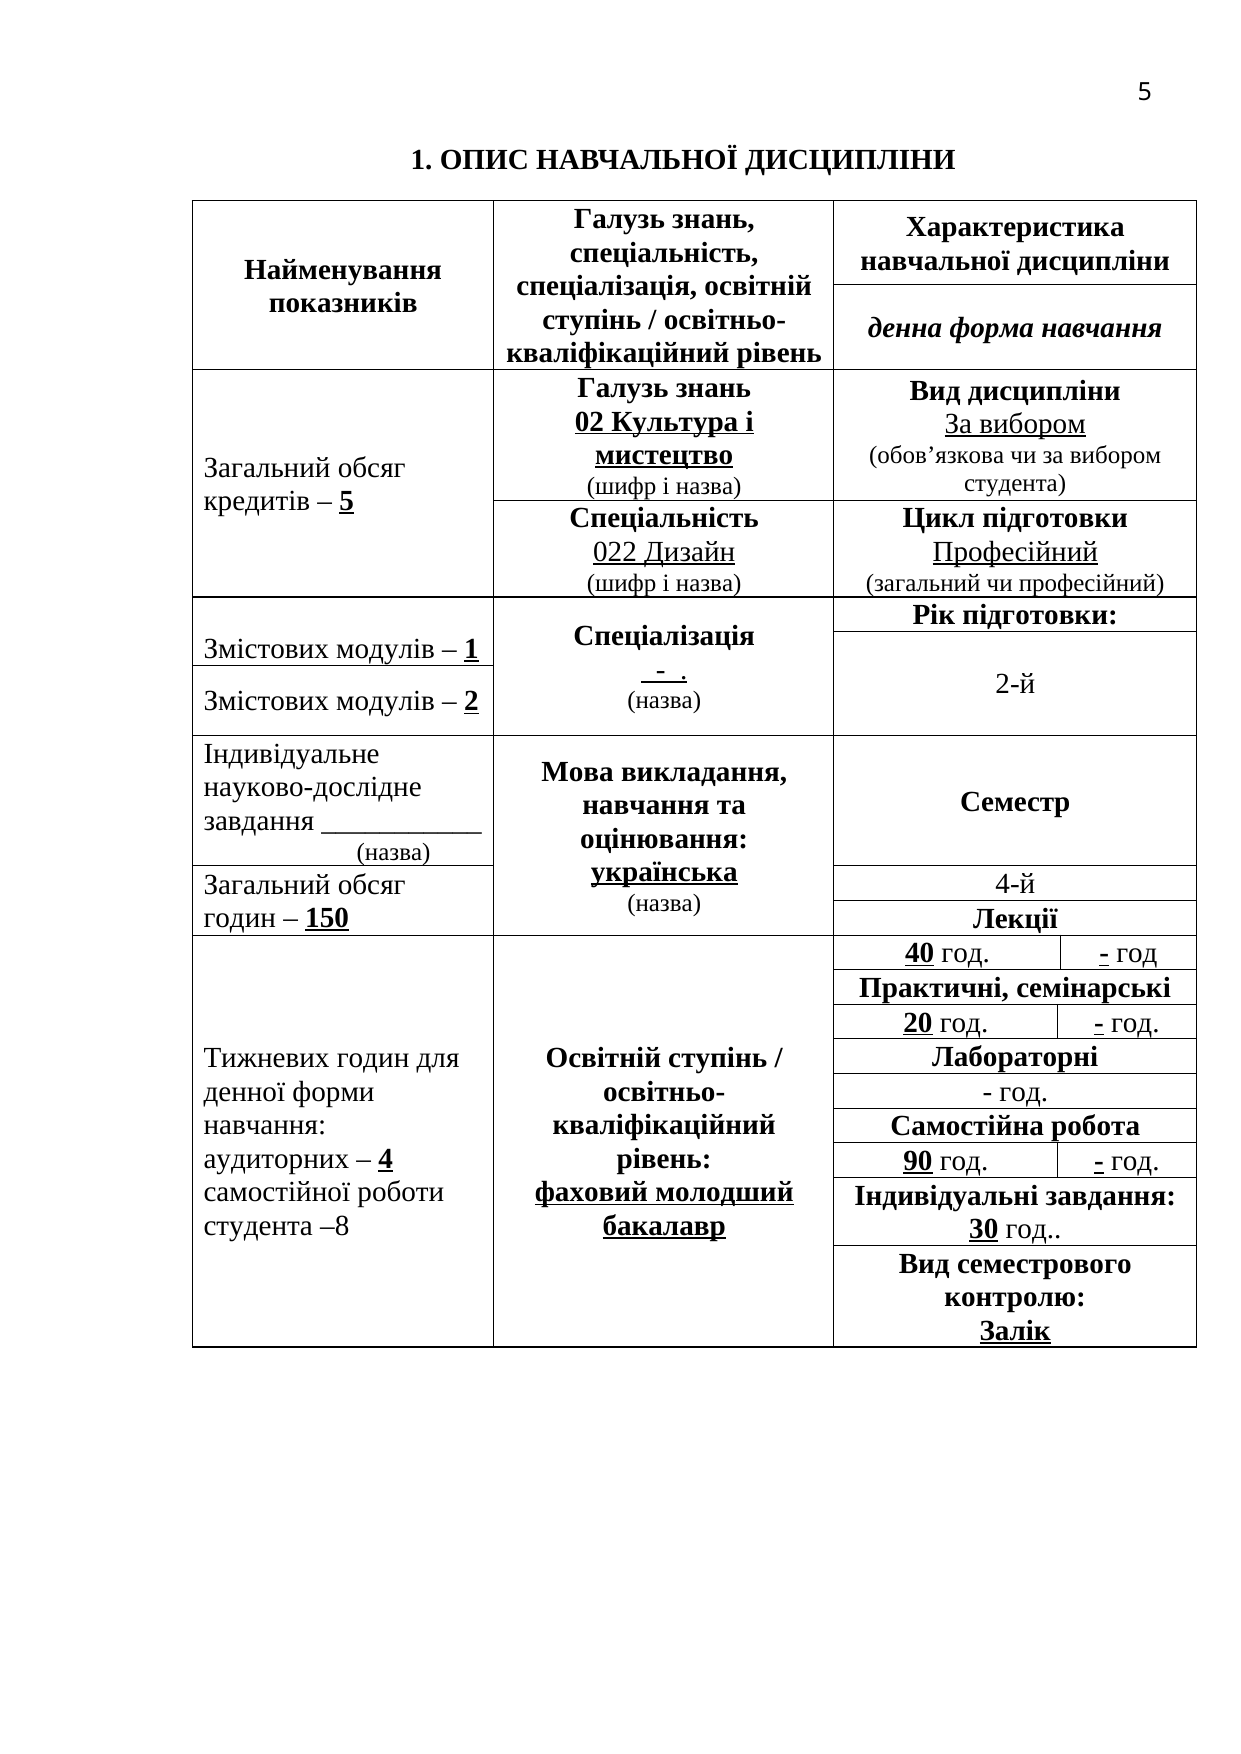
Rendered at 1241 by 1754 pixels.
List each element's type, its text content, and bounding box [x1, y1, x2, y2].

table_cell Мова викладання, навчання та оцінювання: українська (назва) [494, 736, 833, 934]
table_cell Змістових модулів – 2 [193, 666, 493, 735]
table_cell - год. [834, 1074, 1196, 1107]
table_cell Загальний обсяг кредитів – 5 [193, 370, 493, 596]
table_header Найменування показників [193, 201, 493, 369]
table_header Галузь знань, спеціальність, спеціалізація, освітній ступінь / освітньо-кваліфікаційний рівень [494, 201, 833, 369]
table_cell Тижневих годин для денної форми навчання: аудиторних – 4 самостійної роботи студента –8 [193, 936, 493, 1346]
table_cell Вид семестрового контролю: Залік [834, 1246, 1196, 1346]
table_cell - год. [1058, 1143, 1196, 1177]
table_cell Практичні, семінарські [834, 970, 1196, 1004]
table_cell - год. [1058, 1005, 1196, 1038]
table_cell Семестр [834, 736, 1196, 865]
table_cell 90 год. [834, 1143, 1057, 1177]
table_header Характеристика навчальної дисципліни [834, 201, 1196, 284]
table_cell Спеціальність 022 Дизайн (шифр і назва) [494, 501, 833, 596]
table_cell Спеціалізація - . (назва) [494, 598, 833, 735]
table_cell Цикл підготовки Професійний (загальний чи професійний) [834, 501, 1196, 596]
table_cell Вид дисципліни За вибором (обов’язкова чи за вибором студента) [834, 370, 1196, 499]
table_cell Галузь знань 02 Культура і мистецтво (шифр і назва) [494, 370, 833, 499]
table_cell Індивідуальне науково-дослідне завдання ___________ (назва) [193, 736, 493, 865]
table_cell 2-й [834, 632, 1196, 735]
table_cell 20 год. [834, 1005, 1057, 1038]
table_cell 40 год. [834, 936, 1060, 969]
table_cell Освітній ступінь / освітньо-кваліфікаційний рівень: фаховий молодший бакалавр [494, 936, 833, 1346]
table_cell Індивідуальні завдання: 30 год.. [834, 1178, 1196, 1245]
table_cell Самостійна робота [834, 1109, 1196, 1142]
table_cell денна форма навчання [834, 285, 1196, 369]
table_cell - год [1061, 936, 1196, 969]
table_cell 4-й [834, 866, 1196, 900]
table_cell Загальний обсяг годин – 150 [193, 866, 493, 934]
table_cell Лекції [834, 901, 1196, 934]
table_cell Змістових модулів – 1 [193, 598, 493, 664]
table_cell Лабораторні [834, 1039, 1196, 1073]
table_cell Рік підготовки: [834, 598, 1196, 631]
text 1. ОПИС НАВЧАЛЬНОЇ ДИСЦИПЛІНИ [214, 142, 1152, 175]
